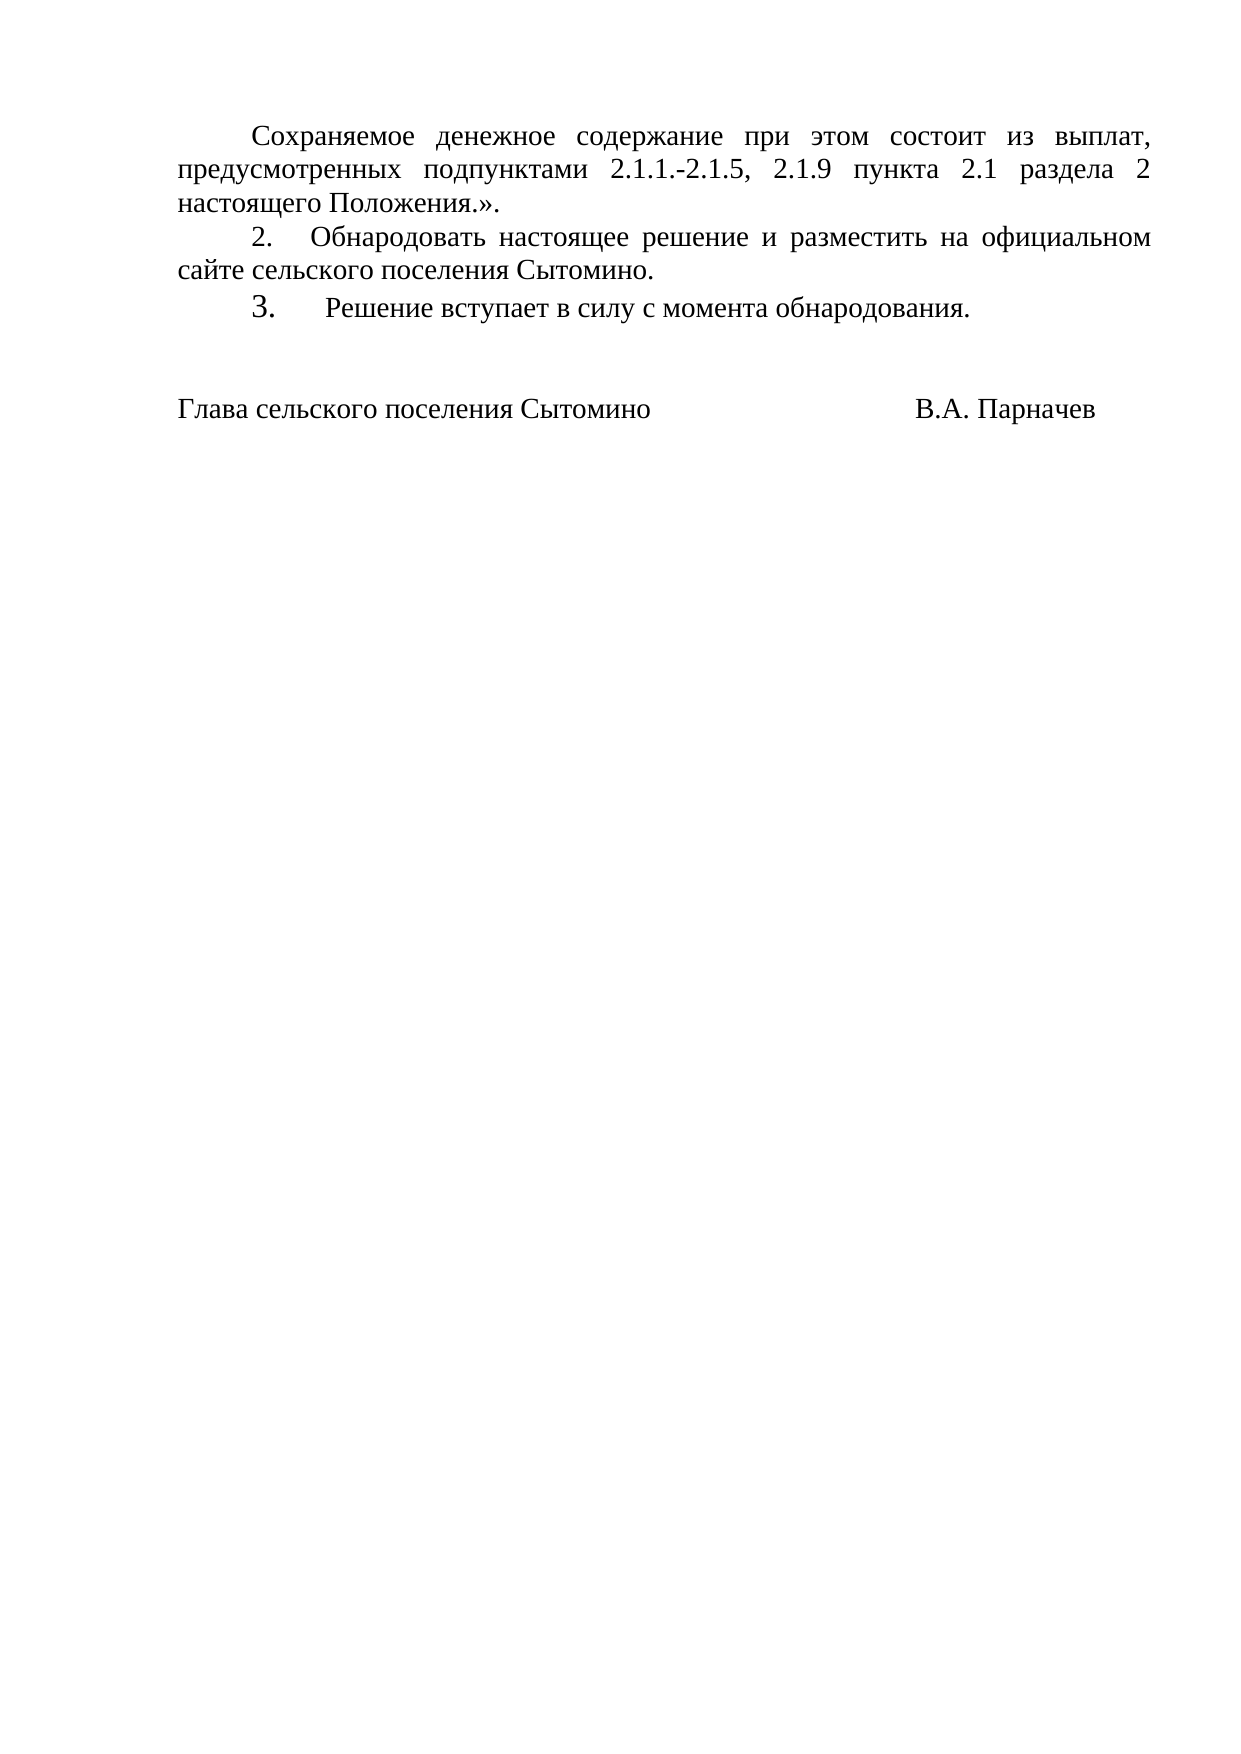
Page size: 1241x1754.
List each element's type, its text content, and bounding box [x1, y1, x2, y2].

text Глава сельского поселения Сытомино В.А. Парначев [177, 391, 1152, 458]
text Сохраняемое денежное содержание при этом состоит из выплат, предусмотренных подпунктами 2.1.1.-2.1.5, 2.1.9 пункта 2.1 раздела 2 настоящего Положения.». [177, 118, 1152, 219]
list Обнародовать настоящее решение и разместить на официальном сайте сельского поселения Сытомино. [177, 219, 1152, 286]
list Решение вступает в силу с момента обнародования. [251, 286, 1152, 324]
